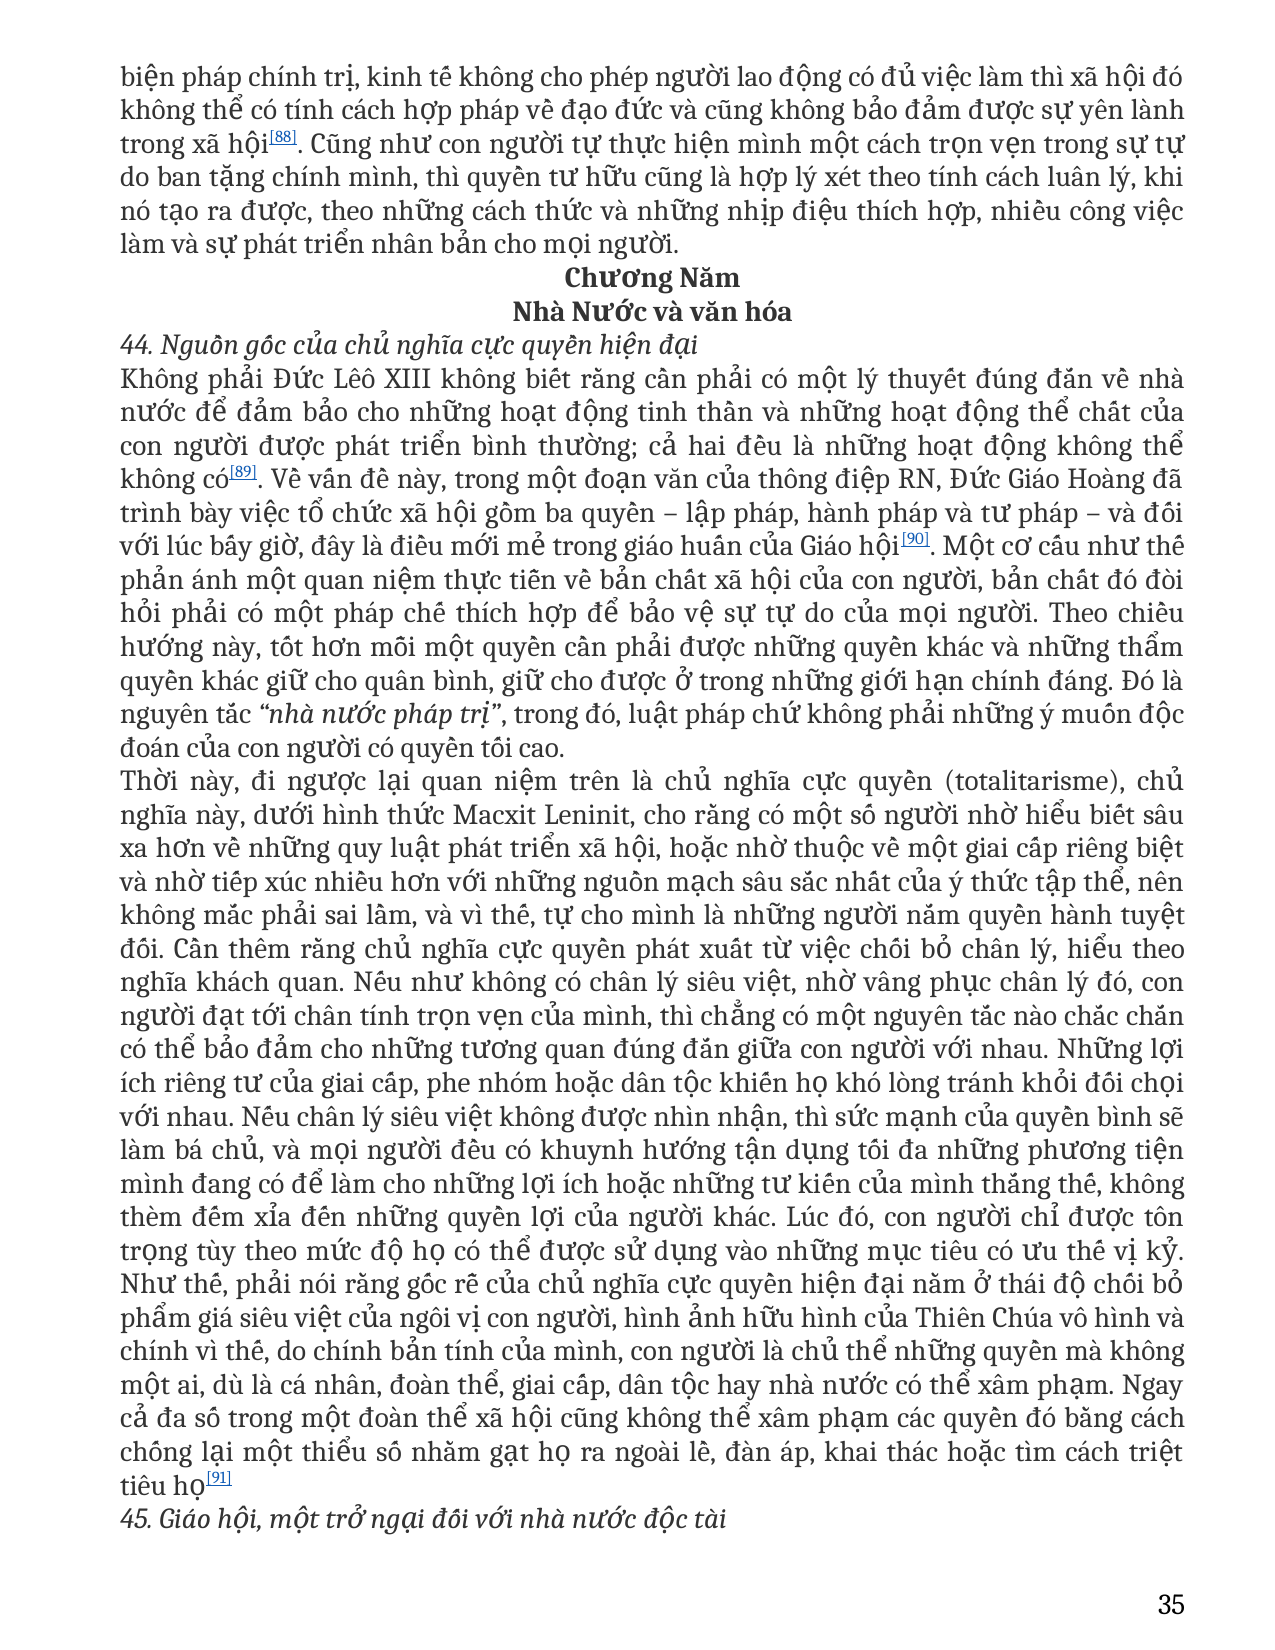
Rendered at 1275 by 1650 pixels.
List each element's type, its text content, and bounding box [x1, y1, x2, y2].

text Nhà Nước và văn hóa [120, 295, 1185, 328]
text 44. Nguồn gốc của chủ nghĩa cực quyền hiện đại [120, 328, 1185, 362]
text Không phải Đức Lêô XIII không biết rằng cần phải có một lý thuyết đúng đắn về nhà nước để đảm bảo cho những hoạt động tinh thần và những hoạt động thể chất của con người được phát triển bình thường; cả hai đều là những hoạt động không thể không có[89]. Về vấn đề này, trong một đoạn văn của thông điệp RN, Đức Giáo Hoàng đã trình bày việc tổ chức xã hội gồm ba quyền – lập pháp, hành pháp và tư pháp – và đối với lúc bấy giờ, đây là điều mới mẻ trong giáo huấn của Giáo hội[90]. Một cơ cấu như thế phản ánh một quan niệm thực tiễn về bản chất xã hội của con người, bản chất đó đòi hỏi phải có một pháp chế thích hợp để bảo vệ sự tự do của mọi người. Theo chiều hướng này, tốt hơn mỗi một quyền cần phải được những quyền khác và những thẩm quyền khác giữ cho quân bình, giữ cho được ở trong những giới hạn chính đáng. Đó là nguyên tắc “nhà nước pháp trị”, trong đó, luật pháp chứ không phải những ý muốn độc đoán của con người có quyền tối cao. [120, 362, 1185, 764]
text Chương Năm [120, 261, 1185, 295]
text Thời này, đi ngược lại quan niệm trên là chủ nghĩa cực quyền (totalitarisme), chủ nghĩa này, dưới hình thức Macxit Leninit, cho rằng có một số người nhờ hiểu biết sâu xa hơn về những quy luật phát triển xã hội, hoặc nhờ thuộc về một giai cấp riêng biệt và nhờ tiếp xúc nhiều hơn với những nguồn mạch sâu sắc nhất của ý thức tập thể, nên không mắc phải sai lầm, và vì thế, tự cho mình là những người nắm quyền hành tuyệt đối. Cần thêm rằng chủ nghĩa cực quyền phát xuất từ việc chối bỏ chân lý, hiểu theo nghĩa khách quan. Nếu như không có chân lý siêu việt, nhờ vâng phục chân lý đó, con người đạt tới chân tính trọn vẹn của mình, thì chẳng có một nguyên tắc nào chắc chắn có thể bảo đảm cho những tương quan đúng đắn giữa con người với nhau. Những lợi ích riêng tư của giai cấp, phe nhóm hoặc dân tộc khiến họ khó lòng tránh khỏi đối chọi với nhau. Nếu chân lý siêu việt không được nhìn nhận, thì sức mạnh của quyền bình sẽ làm bá chủ, và mọi người đều có khuynh hướng tận dụng tối đa những phương tiện mình đang có để làm cho những lợi ích hoặc những tư kiến của mình thắng thế, không thèm đếm xỉa đến những quyền lợi của người khác. Lúc đó, con người chỉ được tôn trọng tùy theo mức độ họ có thể được sử dụng vào những mục tiêu có ưu thế vị kỷ. Như thế, phải nói rằng gốc rễ của chủ nghĩa cực quyền hiện đại nằm ở thái độ chối bỏ phẩm giá siêu việt của ngôi vị con người, hình ảnh hữu hình của Thiên Chúa vô hình và chính vì thế, do chính bản tính của mình, con người là chủ thể những quyền mà không một ai, dù là cá nhân, đoàn thể, giai cấp, dân tộc hay nhà nước có thể xâm phạm. Ngay cả đa số trong một đoàn thể xã hội cũng không thể xâm phạm các quyền đó bằng cách chống lại một thiểu số nhằm gạt họ ra ngoài lề, đàn áp, khai thác hoặc tìm cách triệt tiêu họ[91] [120, 764, 1185, 1502]
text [120, 60, 1185, 261]
text 45. Giáo hội, một trở ngại đối với nhà nước độc tài [120, 1502, 1185, 1536]
